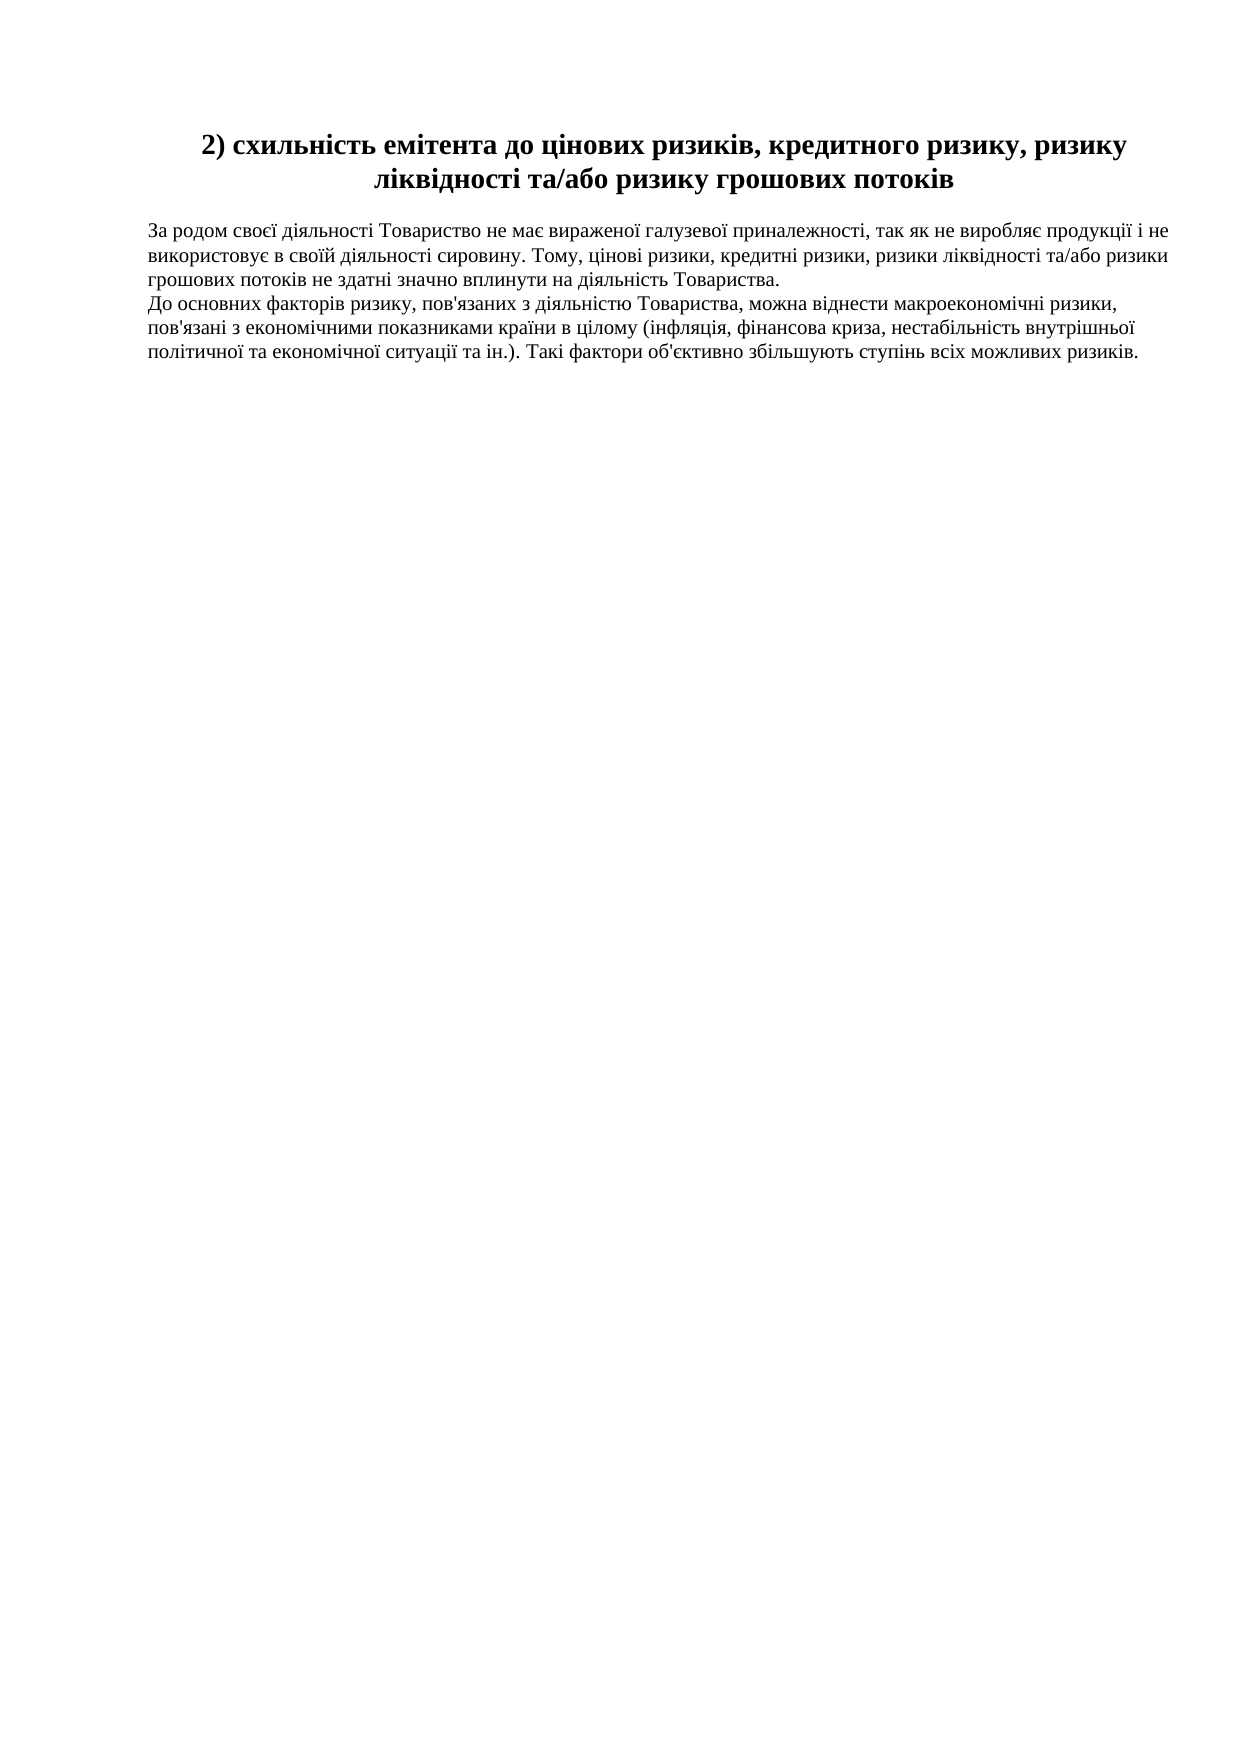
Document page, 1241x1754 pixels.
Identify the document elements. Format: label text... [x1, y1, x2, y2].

text До основних факторів ризику, пов'язаних з діяльністю Товариства, можна віднести макроекономічні ризики, пов'язані з економічними показниками країни в цілому (інфляція, фінансова криза, нестабільність внутрішньої політичної та економічної ситуації та ін.). Такі фактори об'єктивно збільшують ступінь всіх можливих ризиків. [148, 291, 1181, 363]
text За родом своєї діяльності Товариство не має вираженої галузевої приналежності, так як не виробляє продукції і не використовує в своїй діяльності сировину. Тому, цінові ризики, кредитні ризики, ризики ліквідності та/або ризики грошових потоків не здатні значно вплинути на діяльність Товариства. [148, 218, 1181, 291]
text 2) схильність емітента до цінових ризиків, кредитного ризику, ризику ліквідності та/або ризику грошових потоків [148, 127, 1181, 194]
